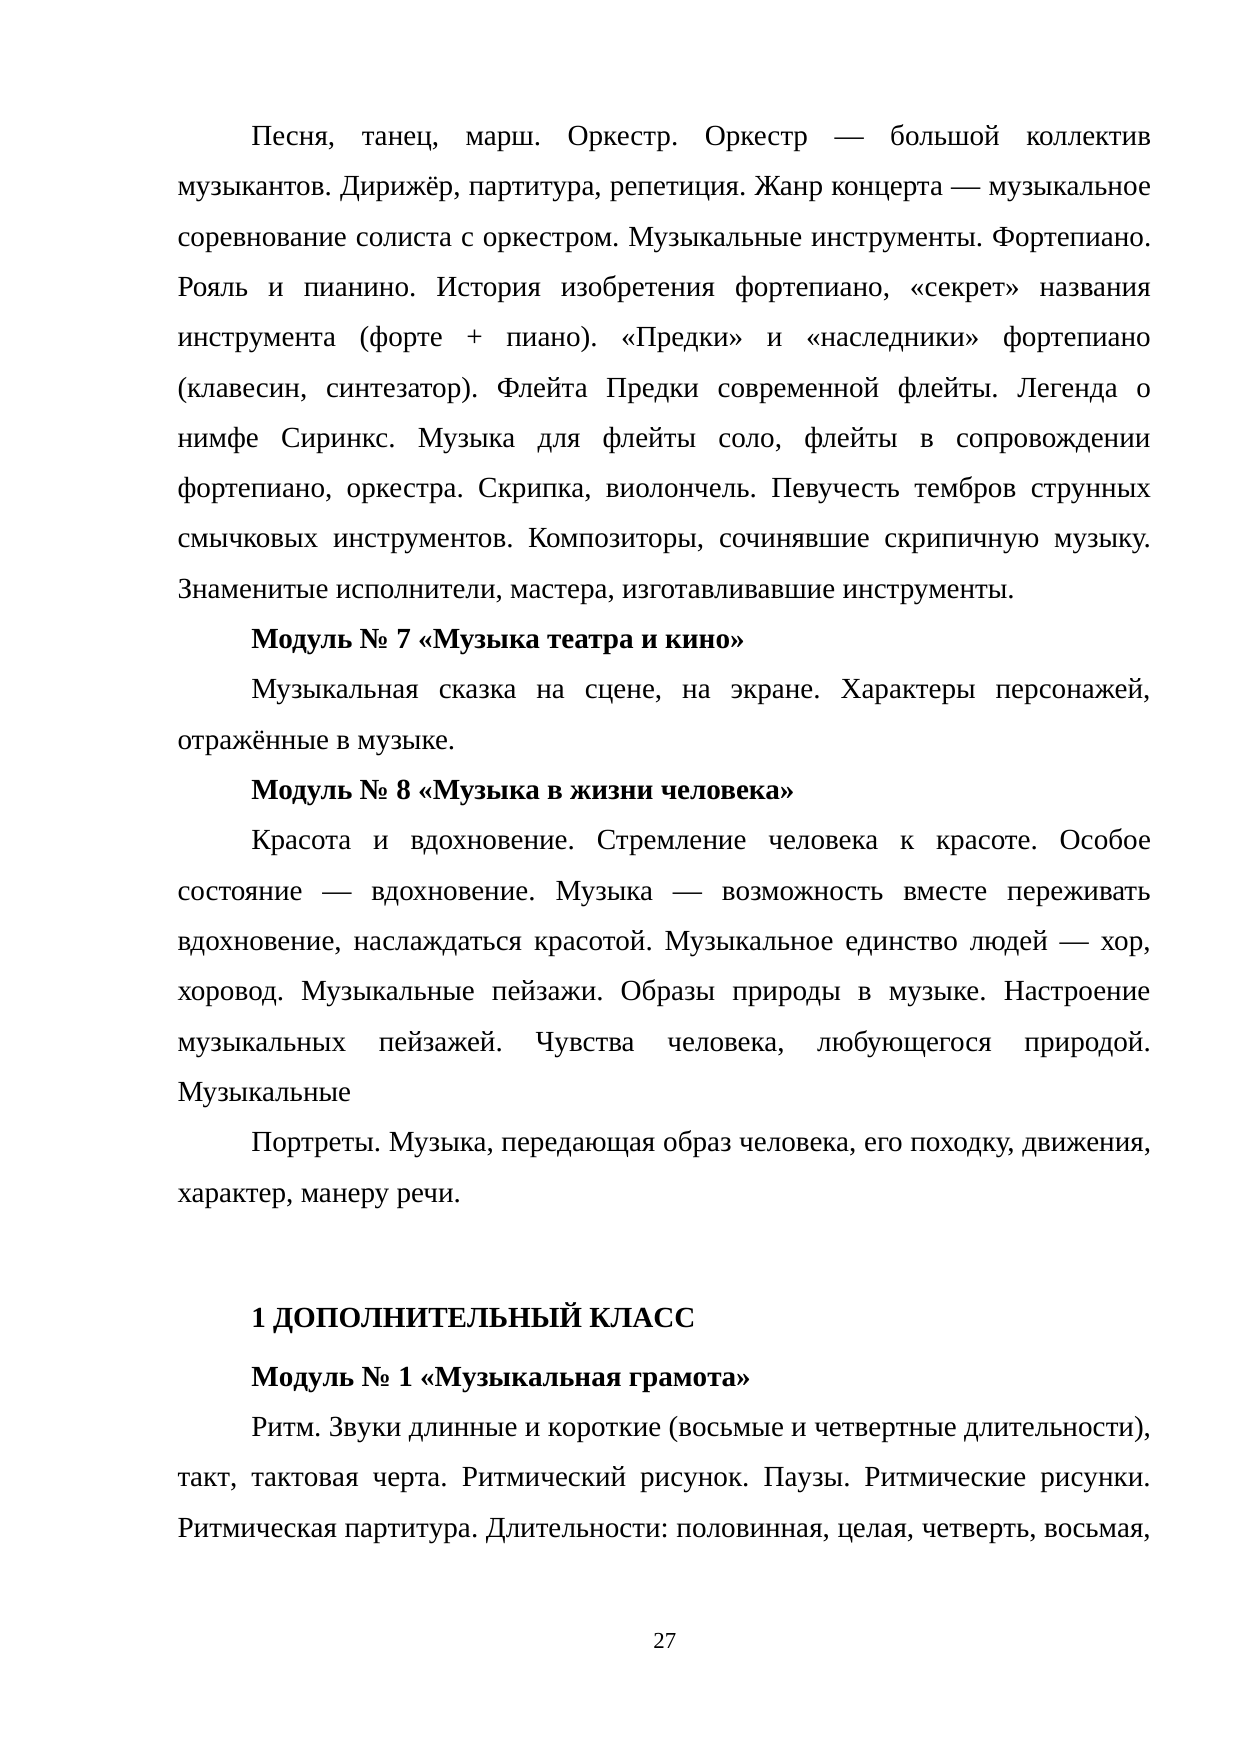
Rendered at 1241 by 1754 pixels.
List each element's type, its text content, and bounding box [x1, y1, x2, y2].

text Красота и вдохновение. Стремление человека к красоте. Особое состояние — вдохновение. Музыка — возможность вместе переживать вдохновение, наслаждаться красотой. Музыкальное единство людей — хор, хоровод. Музыкальные пейзажи. Образы природы в музыке. Настроение музыкальных пейзажей. Чувства человека, любующегося природой. Музыкальные [177, 822, 1152, 1108]
text Модуль № 1 «Музыкальная грамота» [177, 1359, 1152, 1392]
text Портреты. Музыка, передающая образ человека, его походку, движения, характер, манеру речи. [177, 1124, 1152, 1208]
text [177, 1409, 1152, 1543]
text Песня, танец, марш. Оркестр. Оркестр — большой коллектив музыкантов. Дирижёр, партитура, репетиция. Жанр концерта — музыкальное соревнование солиста с оркестром. Музыкальные инструменты. Фортепиано. Рояль и пианино. История изобретения фортепиано, «секрет» названия инструмента (форте + пиано). «Предки» и «наследники» фортепиано (клавесин, синтезатор). Флейта Предки современной флейты. Легенда о нимфе Сиринкс. Музыка для флейты соло, флейты в сопровождении фортепиано, оркестра. Скрипка, виолончель. Певучесть тембров струнных смычковых инструментов. Композиторы, сочинявшие скрипичную музыку. Знаменитые исполнители, мастера, изготавливавшие инструменты. [177, 118, 1152, 604]
subtitle 1 ДОПОЛНИТЕЛЬНЫЙ КЛАСС [251, 1300, 1152, 1334]
text Музыкальная сказка на сцене, на экране. Характеры персонажей, отражённые в музыке. [177, 672, 1152, 755]
text Модуль № 7 «Музыка театра и кино» [177, 621, 1152, 655]
text Модуль № 8 «Музыка в жизни человека» [177, 772, 1152, 806]
